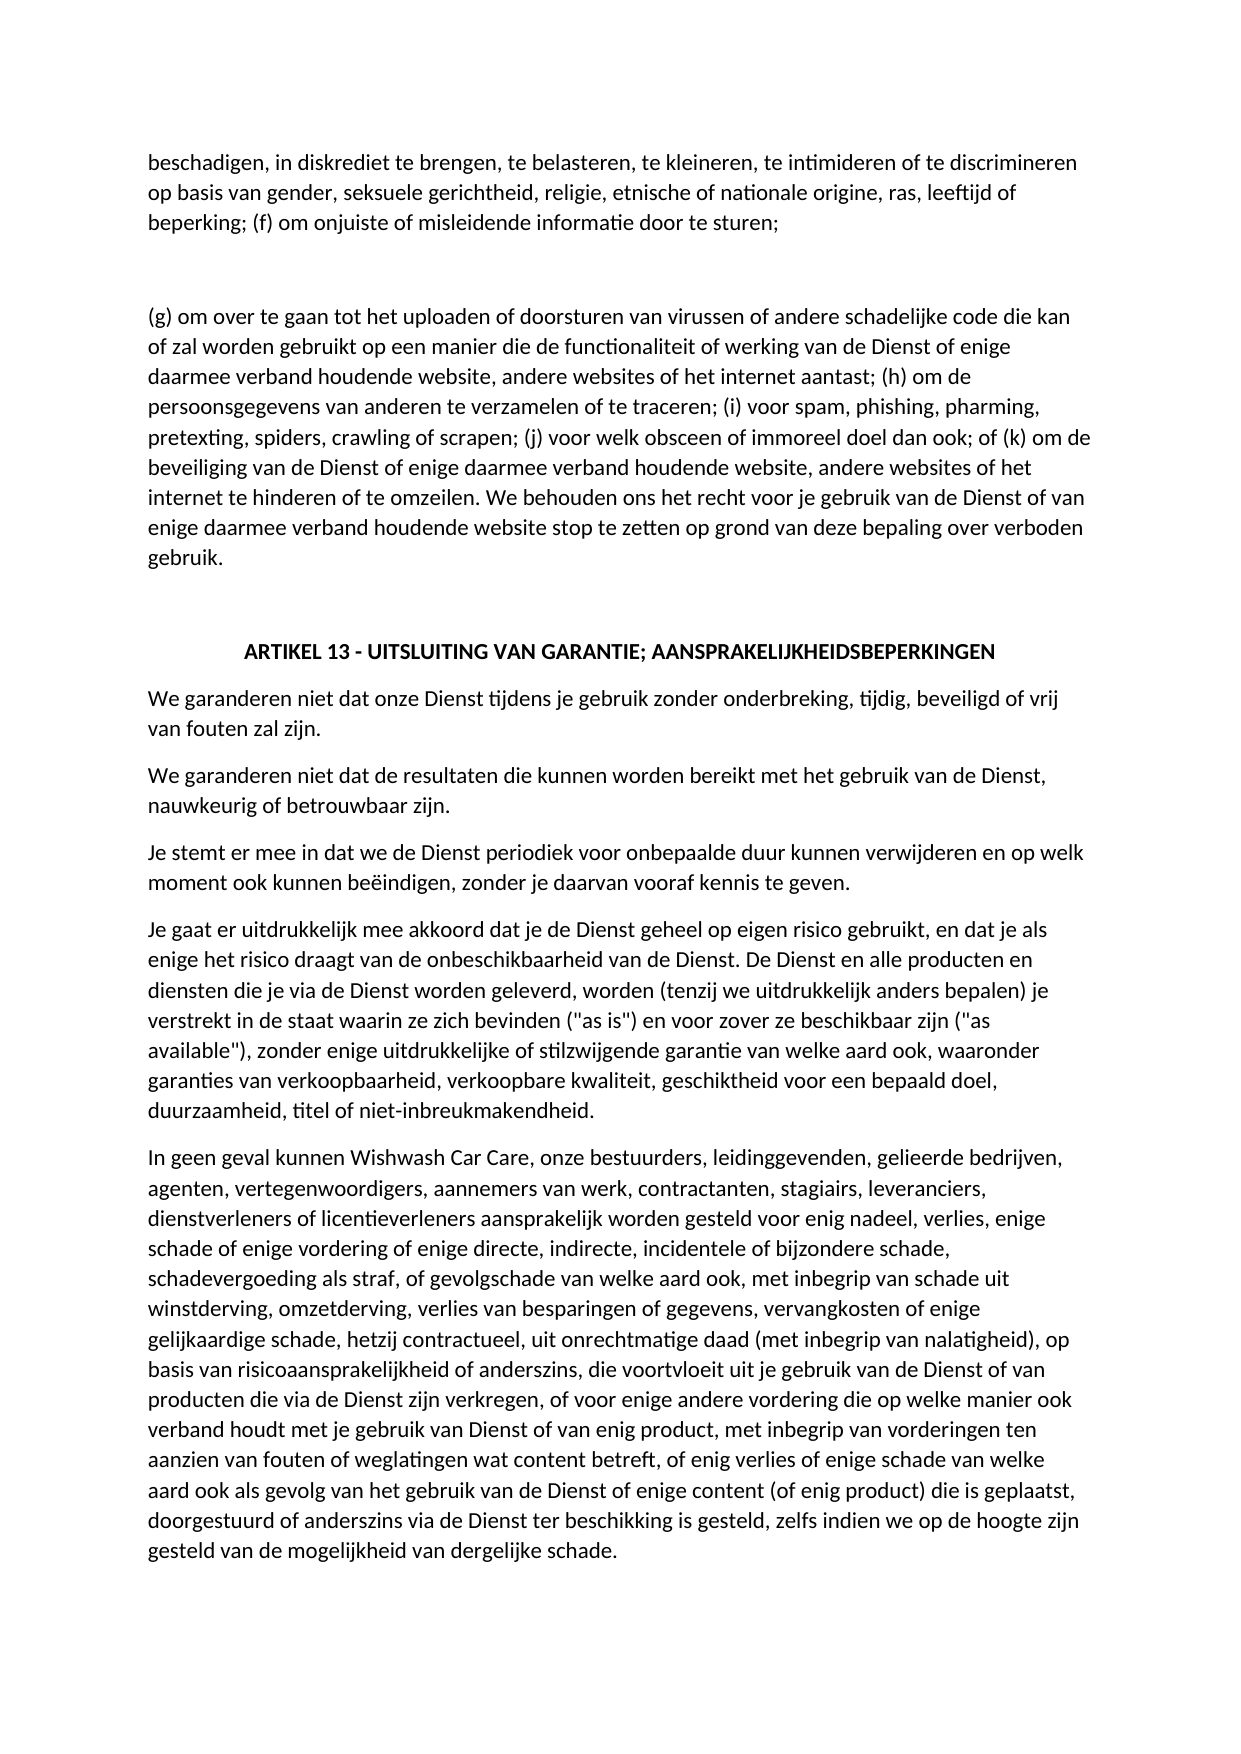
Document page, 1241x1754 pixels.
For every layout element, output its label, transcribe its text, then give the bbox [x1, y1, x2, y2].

text Je stemt er mee in dat we de Dienst periodiek voor onbepaalde duur kunnen verwijderen en op welk moment ook kunnen beëindigen, zonder je daarvan vooraf kennis te geven. [148, 838, 1093, 896]
text We garanderen niet dat de resultaten die kunnen worden bereikt met het gebruik van de Dienst, nauwkeurig of betrouwbaar zijn. [148, 761, 1093, 819]
text Je gaat er uitdrukkelijk mee akkoord dat je de Dienst geheel op eigen risico gebruikt, en dat je als enige het risico draagt van de onbeschikbaarheid van de Dienst. De Dienst en alle producten en diensten die je via de Dienst worden geleverd, worden (tenzij we uitdrukkelijk anders bepalen) je verstrekt in de staat waarin ze zich bevinden ("as is") en voor zover ze beschikbaar zijn ("as available"), zonder enige uitdrukkelijke of stilzwijgende garantie van welke aard ook, waaronder garanties van verkoopbaarheid, verkoopbare kwaliteit, geschiktheid voor een bepaald doel, duurzaamheid, titel of niet-inbreukmakendheid. [148, 915, 1093, 1124]
text We garanderen niet dat onze Dienst tijdens je gebruik zonder onderbreking, tijdig, beveiligd of vrij van fouten zal zijn. [148, 684, 1093, 742]
text In geen geval kunnen Wishwash Car Care, onze bestuurders, leidinggevenden, gelieerde bedrijven, agenten, vertegenwoordigers, aannemers van werk, contractanten, stagiairs, leveranciers, dienstverleners of licentieverleners aansprakelijk worden gesteld voor enig nadeel, verlies, enige schade of enige vordering of enige directe, indirecte, incidentele of bijzondere schade, schadevergoeding als straf, of gevolgschade van welke aard ook, met inbegrip van schade uit winstderving, omzetderving, verlies van besparingen of gegevens, vervangkosten of enige gelijkaardige schade, hetzij contractueel, uit onrechtmatige daad (met inbegrip van nalatigheid), op basis van risicoaansprakelijkheid of anderszins, die voortvloeit uit je gebruik van de Dienst of van producten die via de Dienst zijn verkregen, of voor enige andere vordering die op welke manier ook verband houdt met je gebruik van Dienst of van enig product, met inbegrip van vorderingen ten aanzien van fouten of weglatingen wat content betreft, of enig verlies of enige schade van welke aard ook als gevolg van het gebruik van de Dienst of enige content (of enig product) die is geplaatst, doorgestuurd of anderszins via de Dienst ter beschikking is gesteld, zelfs indien we op de hoogte zijn gesteld van de mogelijkheid van dergelijke schade. [148, 1143, 1093, 1564]
text ARTIKEL 13 - UITSLUITING VAN GARANTIE; AANSPRAKELIJKHEIDSBEPERKINGEN [148, 637, 1093, 665]
text (g) om over te gaan tot het uploaden of doorsturen van virussen of andere schadelijke code die kan of zal worden gebruikt op een manier die de functionaliteit of werking van de Dienst of enige daarmee verband houdende website, andere websites of het internet aantast; (h) om de persoonsgegevens van anderen te verzamelen of te traceren; (i) voor spam, phishing, pharming, pretexting, spiders, crawling of scrapen; (j) voor welk obsceen of immoreel doel dan ook; of (k) om de beveiliging van de Dienst of enige daarmee verband houdende website, andere websites of het internet te hinderen of te omzeilen. We behouden ons het recht voor je gebruik van de Dienst of van enige daarmee verband houdende website stop te zetten op grond van deze bepaling over verboden gebruik. [148, 302, 1093, 571]
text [148, 148, 1093, 236]
